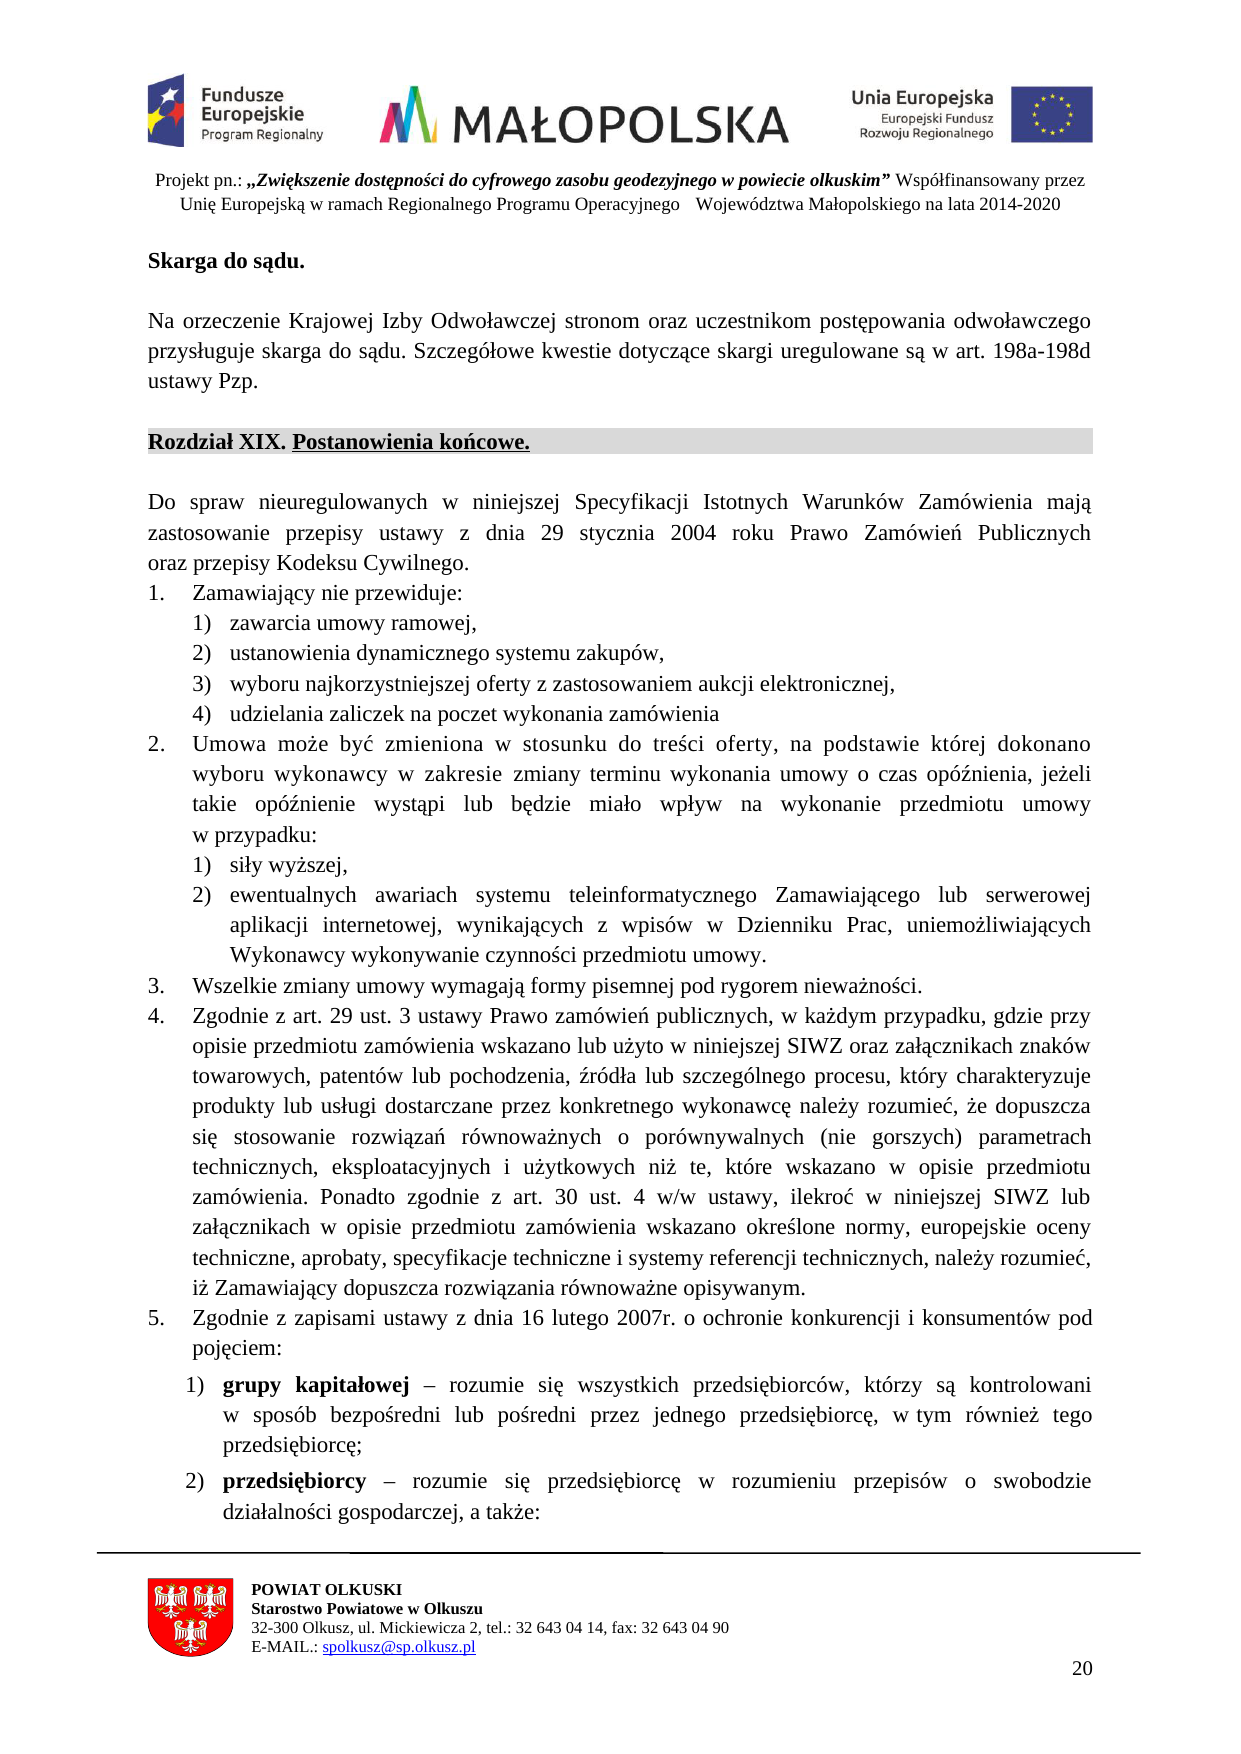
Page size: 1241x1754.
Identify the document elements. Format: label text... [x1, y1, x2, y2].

list zawarcia umowy ramowej, [192, 609, 1093, 636]
list ewentualnych awariach systemu teleinformatycznego Zamawiającego lub serwerowej aplikacji internetowej, wynikających z wpisów w Dzienniku Prac, uniemożliwiających Wykonawcy wykonywanie czynności przedmiotu umowy. [192, 881, 1093, 968]
text Rozdział XIX. Postanowienia końcowe. [148, 428, 1093, 454]
list Zamawiający nie przewiduje: [148, 579, 1093, 605]
list ustanowienia dynamicznego systemu zakupów, [192, 639, 1093, 666]
list siły wyższej, [192, 851, 1093, 877]
list Umowa może być zmieniona w stosunku do treści oferty, na podstawie której dokonano wyboru wykonawcy w zakresie zmiany terminu wykonania umowy o czas opóźnienia, jeżeli takie opóźnienie wystąpi lub będzie miało wpływ na wykonanie przedmiotu umowy w przypadku: [148, 730, 1093, 847]
text Na orzeczenie Krajowej Izby Odwoławczej stronom oraz uczestnikom postępowania odwoławczego przysługuje skarga do sądu. Szczegółowe kwestie dotyczące skargi uregulowane są w art. 198a-198d ustawy Pzp. [148, 307, 1093, 394]
text Do spraw nieuregulowanych w niniejszej Specyfikacji Istotnych Warunków Zamówienia mają zastosowanie przepisy ustawy z dnia 29 stycznia 2004 roku Prawo Zamówień Publicznych oraz przepisy Kodeksu Cywilnego. [148, 488, 1093, 575]
list udzielania zaliczek na poczet wykonania zamówienia [192, 700, 1093, 726]
list wyboru najkorzystniejszej oferty z zastosowaniem aukcji elektronicznej, [192, 669, 1093, 696]
text Skarga do sądu. [148, 247, 1093, 273]
list grupy kapitałowej – rozumie się wszystkich przedsiębiorców, którzy są kontrolowani w sposób bezpośredni lub pośredni przez jednego przedsiębiorcę, w tym również tego przedsiębiorcę; [185, 1371, 1093, 1457]
list Wszelkie zmiany umowy wymagają formy pisemnej pod rygorem nieważności. [148, 972, 1093, 998]
list Zgodnie z art. 29 ust. 3 ustawy Prawo zamówień publicznych, w każdym przypadku, gdzie przy opisie przedmiotu zamówienia wskazano lub użyto w niniejszej SIWZ oraz załącznikach znaków towarowych, patentów lub pochodzenia, źródła lub szczególnego procesu, który charakteryzuje produkty lub usługi dostarczane przez konkretnego wykonawcę należy rozumieć, że dopuszcza się stosowanie rozwiązań równoważnych o porównywalnych (nie gorszych) parametrach technicznych, eksploatacyjnych i użytkowych niż te, które wskazano w opisie przedmiotu zamówienia. Ponadto zgodnie z art. 30 ust. 4 w/w ustawy, ilekroć w niniejszej SIWZ lub załącznikach w opisie przedmiotu zamówienia wskazano określone normy, europejskie oceny techniczne, aprobaty, specyfikacje techniczne i systemy referencji technicznych, należy rozumieć, iż Zamawiający dopuszcza rozwiązania równoważne opisywanym. [148, 1002, 1093, 1300]
list Zgodnie z zapisami ustawy z dnia 16 lutego 2007r. o ochronie konkurencji i konsumentów pod pojęciem: [148, 1304, 1093, 1361]
list przedsiębiorcy – rozumie się przedsiębiorcę w rozumieniu przepisów o swobodzie działalności gospodarczej, a także: [185, 1467, 1093, 1524]
